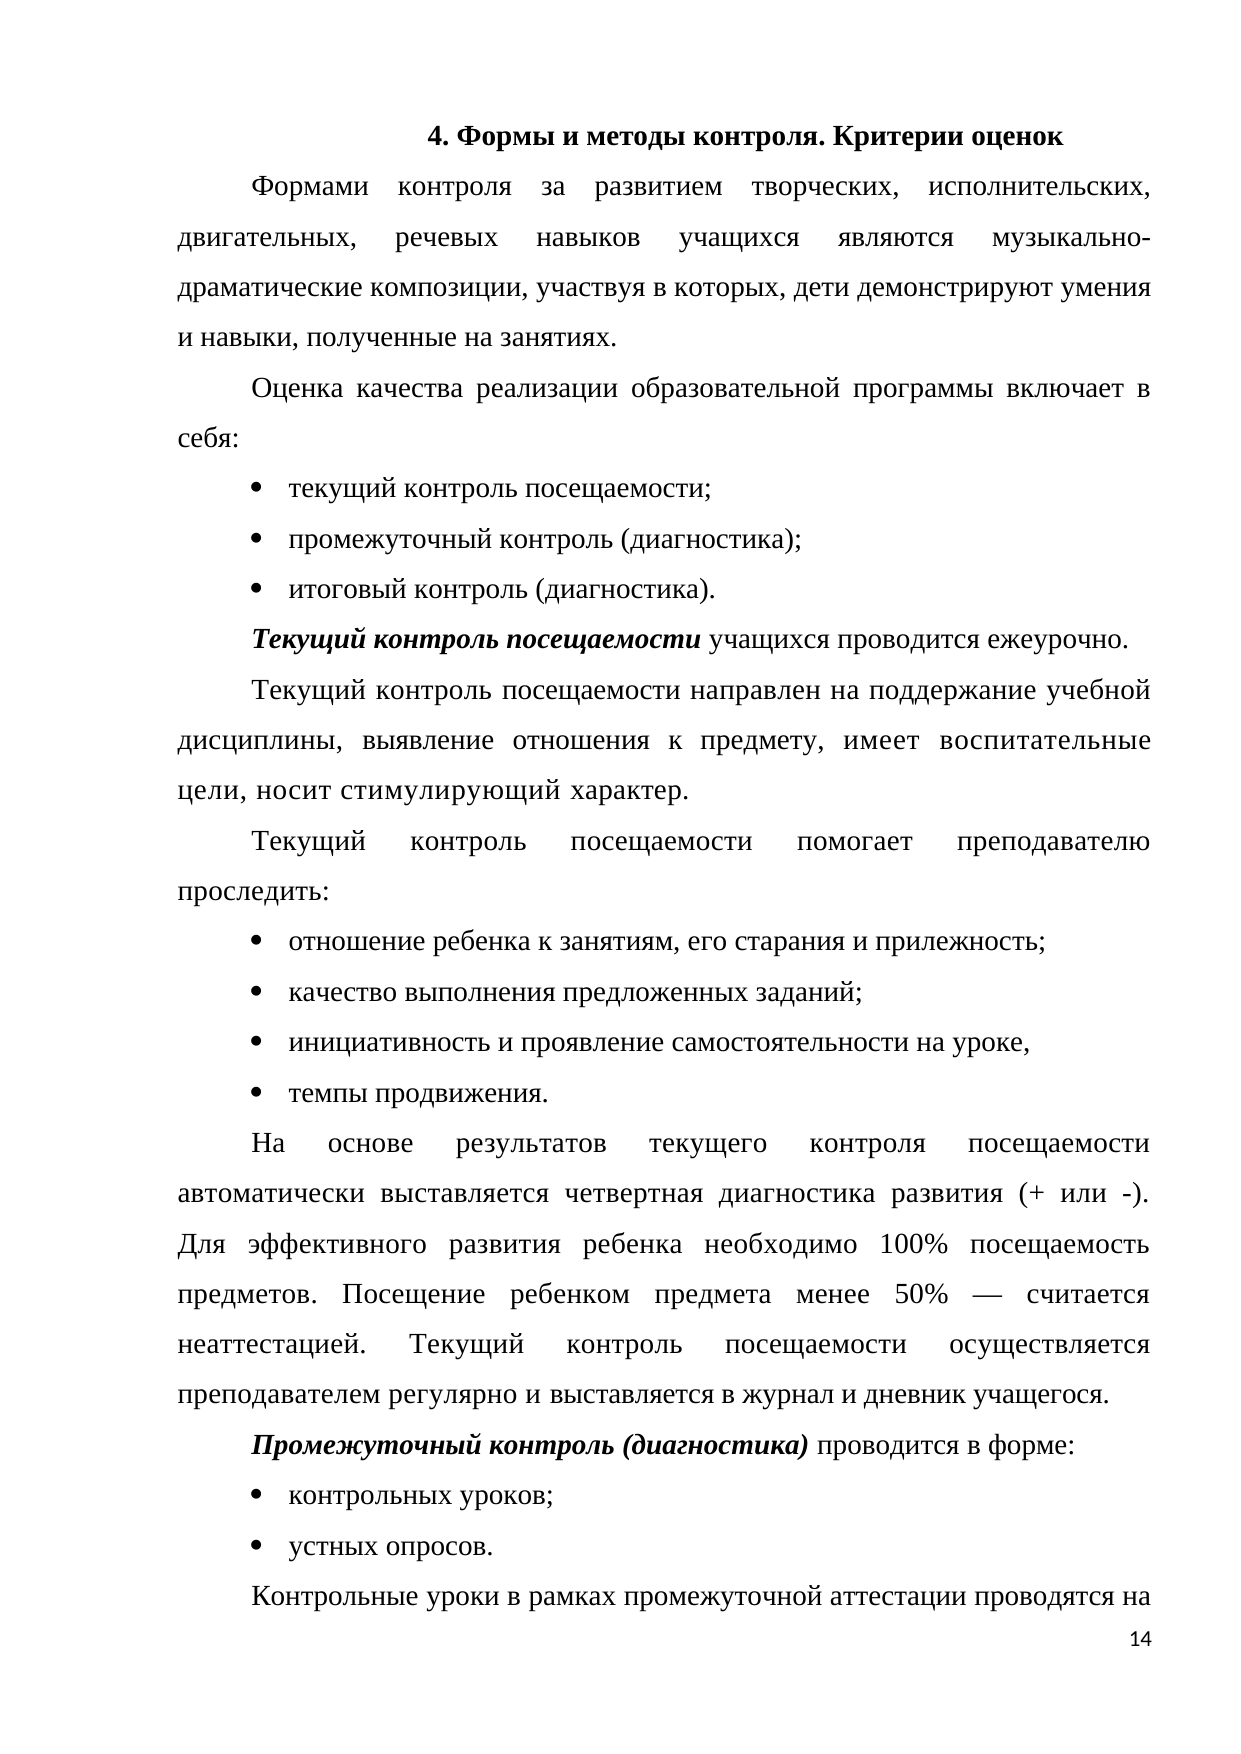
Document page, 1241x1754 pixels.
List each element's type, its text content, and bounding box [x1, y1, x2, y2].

text Промежуточный контроль (диагностика) проводится в форме: [177, 1427, 1152, 1461]
text Оценка качества реализации образовательной программы включает в себя: [177, 370, 1152, 453]
list контрольных уроков; [251, 1477, 1152, 1511]
list инициативность и проявление самостоятельности на уроке, [251, 1024, 1152, 1058]
text Формами контроля за развитием творческих, исполнительских, двигательных, речевых навыков учащихся являются музыкально-драматические композиции, участвуя в которых, дети демонстрируют умения и навыки, полученные на занятиях. [177, 168, 1152, 353]
text Текущий контроль посещаемости направлен на поддержание учебной дисциплины, выявление отношения к предмету, имеет воспитательные цели, носит стимулирующий характер. [177, 672, 1152, 806]
list промежуточный контроль (диагностика); [251, 521, 1152, 554]
list темпы продвижения. [251, 1075, 1152, 1108]
list отношение ребенка к занятиям, его старания и прилежность; [251, 923, 1152, 957]
text На основе результатов текущего контроля посещаемости автоматически выставляется четвертная диагностика развития (+ или -). Для эффективного развития ребенка необходимо 100% посещаемость предметов. Посещение ребенком предмета менее 50% — считается неаттестацией. Текущий контроль посещаемости осуществляется преподавателем регулярно и выставляется в журнал и дневник учащегося. [177, 1125, 1152, 1410]
list устных опросов. [251, 1528, 1152, 1561]
text 4. Формы и методы контроля. Критерии оценок [340, 118, 1152, 152]
text Текущий контроль посещаемости учащихся проводится ежеурочно. [177, 622, 1152, 655]
list итоговый контроль (диагностика). [251, 571, 1152, 605]
text Текущий контроль посещаемости помогает преподавателю проследить: [177, 823, 1152, 907]
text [177, 1578, 1152, 1612]
list текущий контроль посещаемости; [251, 470, 1152, 504]
list качество выполнения предложенных заданий; [251, 974, 1152, 1007]
